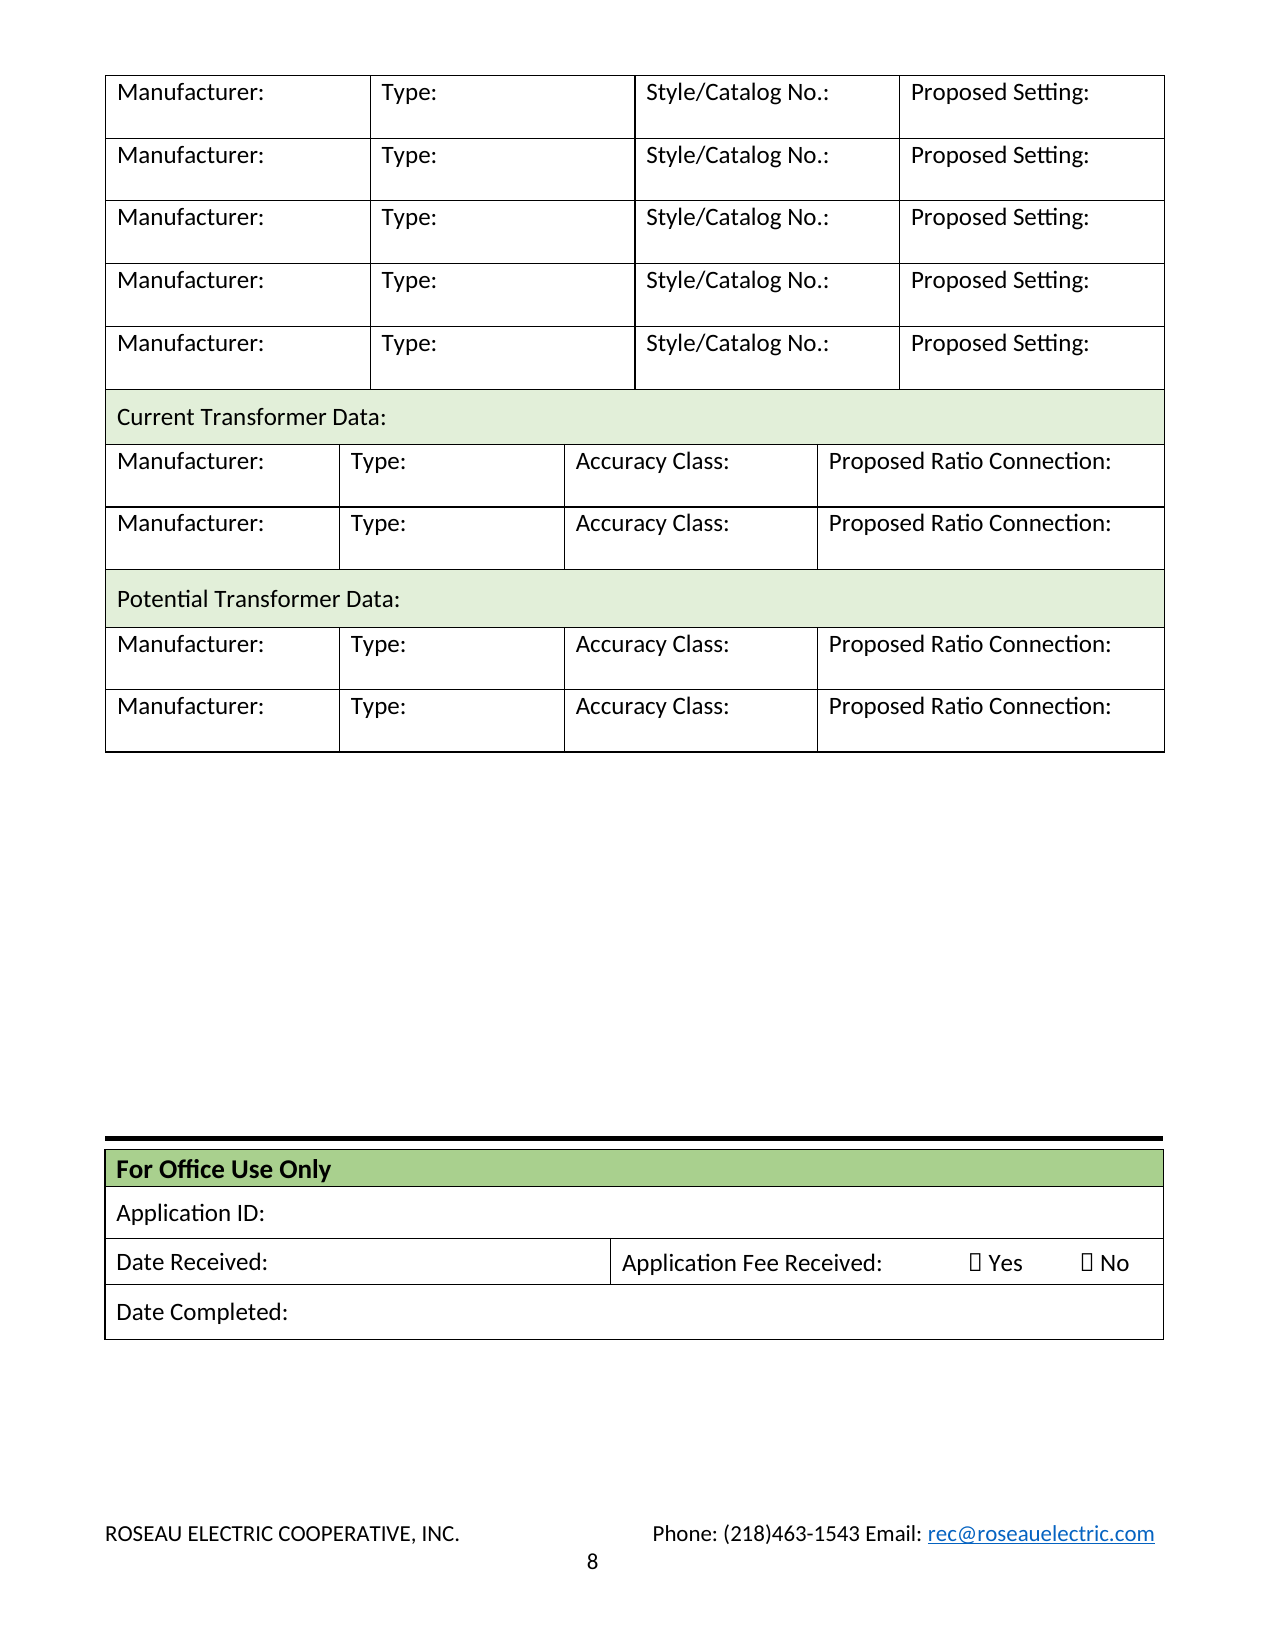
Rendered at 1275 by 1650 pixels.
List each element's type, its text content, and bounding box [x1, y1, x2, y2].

table_cell Application ID: [106, 1187, 1163, 1238]
table_cell Type: [371, 139, 634, 200]
table_cell Type: [340, 508, 564, 569]
table_cell Manufacturer: [106, 690, 339, 751]
table_cell Type: [340, 628, 564, 689]
table_cell Type: [340, 690, 564, 751]
table_cell Proposed Ratio Connection: [818, 445, 1164, 506]
table_cell Accuracy Class: [565, 690, 817, 751]
table_cell Type: [371, 201, 634, 263]
table_cell Type: [371, 327, 634, 388]
table_cell Application Fee Received:  Yes  No [611, 1239, 1163, 1284]
table_cell Manufacturer: [106, 139, 370, 200]
table_cell Manufacturer: [106, 201, 370, 263]
table_cell Date Received: [106, 1239, 610, 1284]
table_cell Manufacturer: [106, 264, 370, 326]
table_cell Proposed Setting: [900, 76, 1164, 138]
table_cell Style/Catalog No.: [636, 327, 899, 388]
table_cell Accuracy Class: [565, 445, 817, 506]
table_cell Style/Catalog No.: [636, 201, 899, 263]
table_cell Proposed Setting: [900, 139, 1164, 200]
table_cell Type: [340, 445, 564, 506]
table_cell Accuracy Class: [565, 508, 817, 569]
table_cell Type: [371, 264, 634, 326]
table_cell Current Transformer Data: [106, 390, 1164, 444]
table_cell Manufacturer: [106, 628, 339, 689]
table_cell Style/Catalog No.: [636, 139, 899, 200]
table_cell Manufacturer: [106, 327, 370, 388]
table_header For Office Use Only [106, 1150, 1163, 1186]
table_cell Proposed Setting: [900, 264, 1164, 326]
table_cell Proposed Setting: [900, 201, 1164, 263]
table_cell Style/Catalog No.: [636, 76, 899, 138]
table_cell Proposed Ratio Connection: [818, 628, 1164, 689]
table_cell Manufacturer: [106, 445, 339, 506]
table_cell Date Completed: [106, 1285, 1163, 1339]
table_cell Proposed Setting: [900, 327, 1164, 388]
table_cell Type: [371, 76, 634, 138]
table_cell Potential Transformer Data: [106, 570, 1164, 627]
table_cell Manufacturer: [106, 508, 339, 569]
table_cell Proposed Ratio Connection: [818, 690, 1164, 751]
table_cell Manufacturer: [106, 76, 370, 138]
table_cell Proposed Ratio Connection: [818, 508, 1164, 569]
table_cell Accuracy Class: [565, 628, 817, 689]
table_cell Style/Catalog No.: [636, 264, 899, 326]
